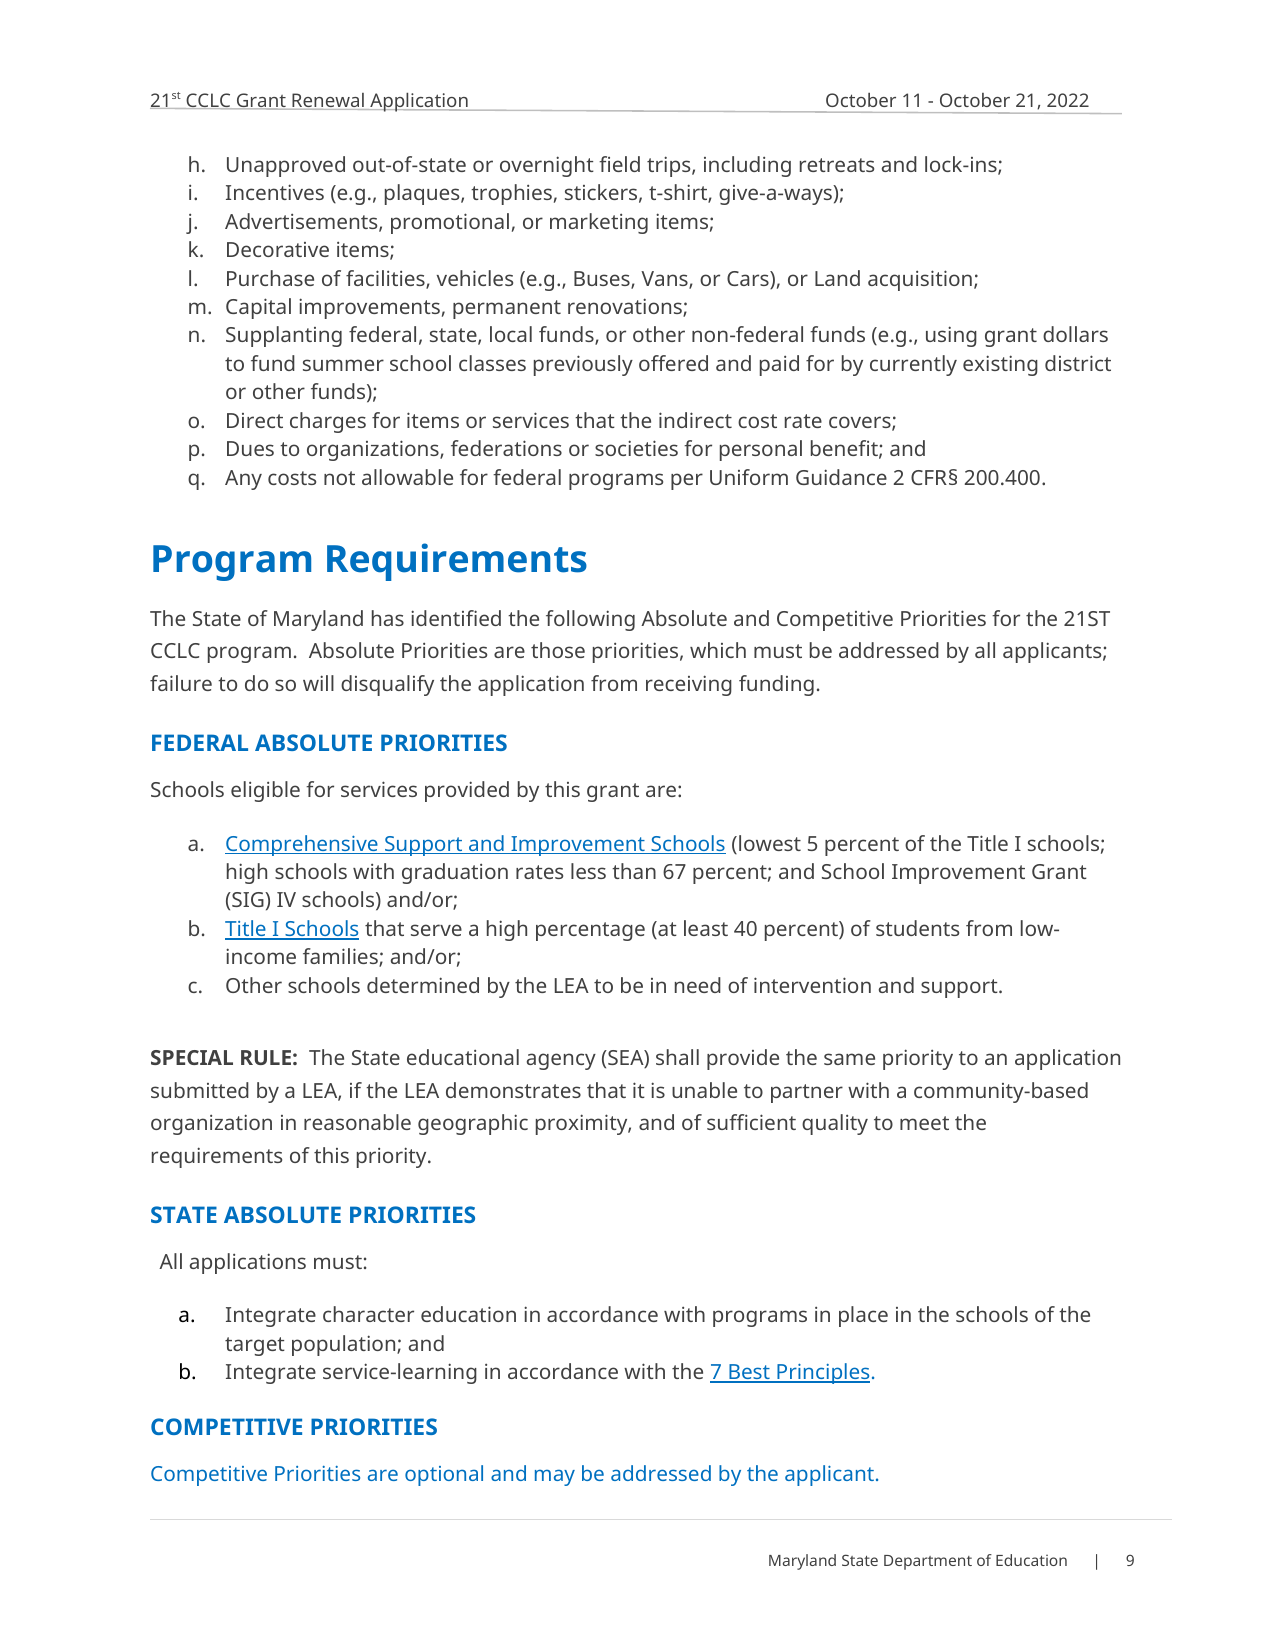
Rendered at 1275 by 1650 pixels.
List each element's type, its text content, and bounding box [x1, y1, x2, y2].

subtitle Competitive Priorities [150, 1411, 1125, 1442]
list Supplanting federal, state, local funds, or other non-federal funds (e.g., using grant dollars to fund summer school classes previously offered and paid for by currently existing district or other funds); [187, 321, 1125, 406]
subtitle Federal ABSOLUTE priorities [150, 727, 1125, 758]
subtitle STATE ABSOLUTE priorities [150, 1198, 1125, 1230]
list Other schools determined by the LEA to be in need of intervention and support. [187, 971, 1125, 999]
text All applications must: [159, 1247, 1125, 1275]
list Purchase of facilities, vehicles (e.g., Buses, Vans, or Cars), or Land acquisition; [187, 264, 1125, 292]
list Unapproved out-of-state or overnight field trips, including retreats and lock-ins; [187, 150, 1125, 178]
list Decorative items; [187, 235, 1125, 264]
list Any costs not allowable for federal programs per Uniform Guidance 2 CFR§ 200.400. [187, 463, 948, 491]
list Incentives (e.g., plaques, trophies, stickers, t-shirt, give-a-ways); [187, 178, 1125, 207]
list Integrate service-learning in accordance with the 7 Best Principles. [178, 1357, 1125, 1386]
list Comprehensive Support and Improvement Schools (lowest 5 percent of the Title I schools; high schools with graduation rates less than 67 percent; and School Improvement Grant (SIG) IV schools) and/or; [187, 829, 1125, 914]
text Competitive Priorities are optional and may be addressed by the applicant. [150, 1459, 1125, 1488]
text SPECIAL RULE: The State educational agency (SEA) shall provide the same priority to an application submitted by a LEA, if the LEA demonstrates that it is unable to partner with a community-based organization in reasonable geographic proximity, and of sufficient quality to meet the requirements of this priority. [150, 1043, 1125, 1169]
list Dues to organizations, federations or societies for personal benefit; and [187, 434, 1125, 463]
list Advertisements, promotional, or marketing items; [187, 207, 1125, 235]
text The State of Maryland has identified the following Absolute and Competitive Priorities for the 21ST CCLC program. Absolute Priorities are those priorities, which must be addressed by all applicants; failure to do so will disqualify the application from receiving funding. [150, 604, 1125, 698]
list Integrate character education in accordance with programs in place in the schools of the target population; and [178, 1300, 1125, 1357]
list Capital improvements, permanent renovations; [187, 292, 1125, 321]
list Direct charges for items or services that the indirect cost rate covers; [187, 406, 1125, 434]
subtitle Program Requirements [150, 532, 1125, 583]
text Schools eligible for services provided by this grant are: [150, 775, 1125, 804]
list Title I Schools that serve a high percentage (at least 40 percent) of students from low-income families; and/or; [187, 914, 1125, 971]
